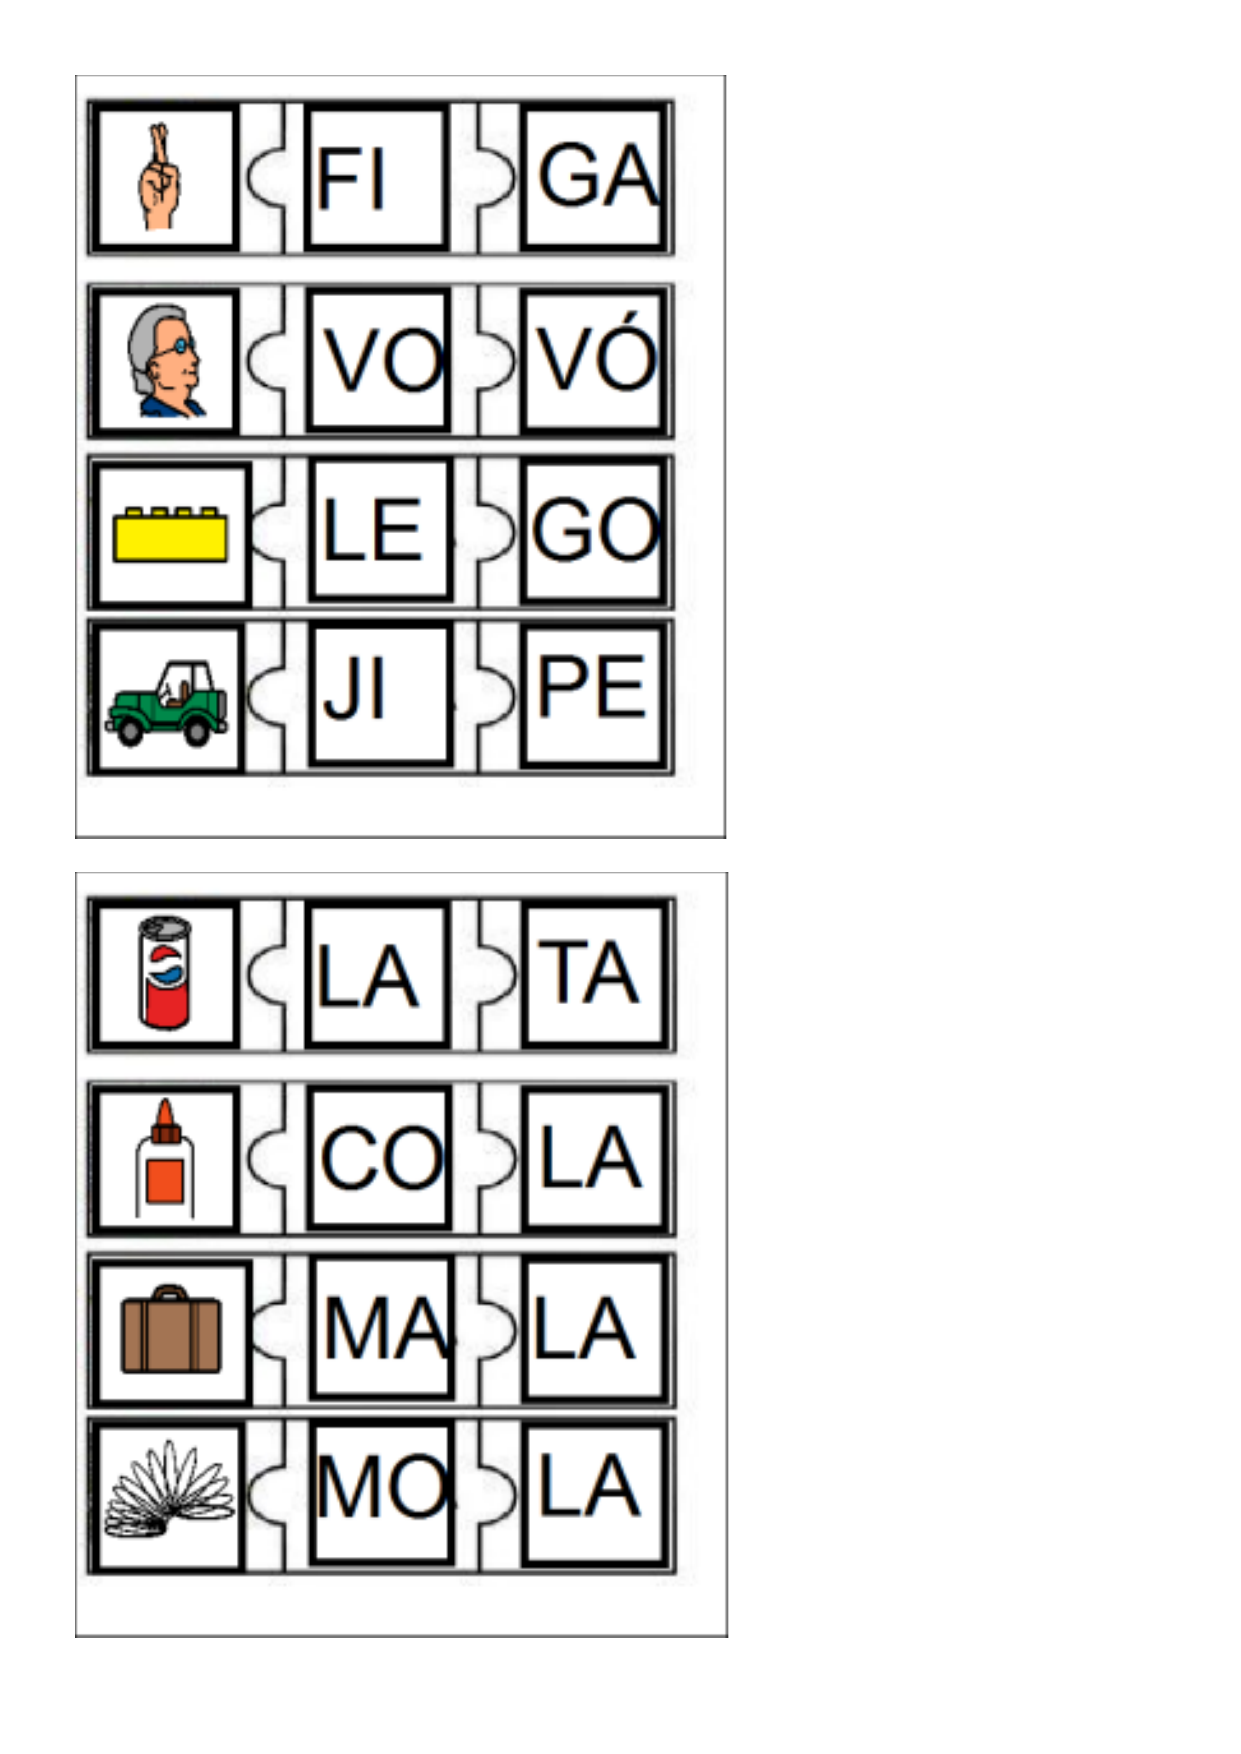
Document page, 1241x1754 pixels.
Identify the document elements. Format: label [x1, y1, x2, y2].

picture [75, 75, 727, 839]
picture [75, 872, 729, 1638]
